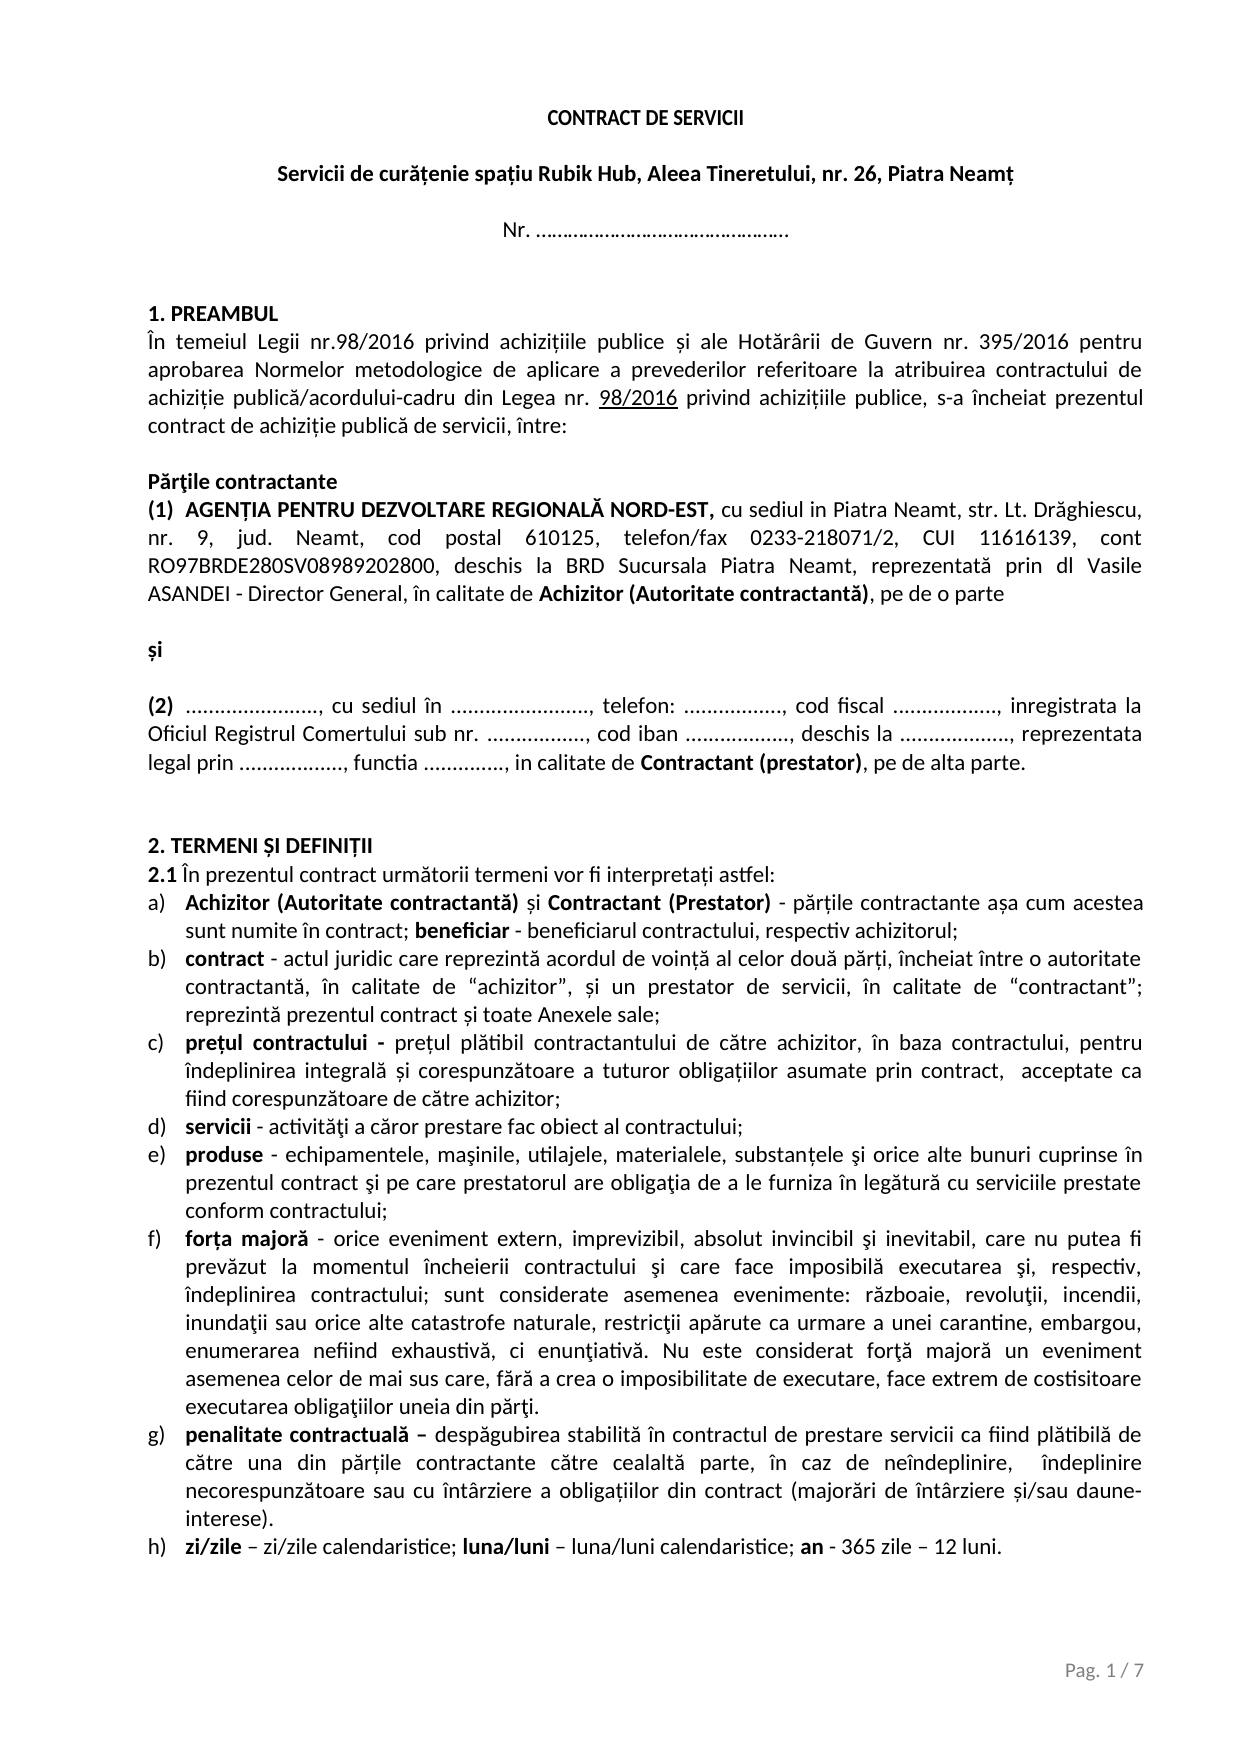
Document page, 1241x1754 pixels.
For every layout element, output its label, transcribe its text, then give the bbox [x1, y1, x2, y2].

text 2. TERMENI ŞI DEFINIŢII [148, 832, 1144, 860]
text şi [148, 636, 1144, 663]
list preţul contractului - preţul plătibil contractantului de către achizitor, în baza contractului, pentru îndeplinirea integrală şi corespunzătoare a tuturor obligaţiilor asumate prin contract, acceptate ca fiind corespunzătoare de către achizitor; [148, 1028, 1144, 1112]
list forţa majoră - orice eveniment extern, imprevizibil, absolut invincibil şi inevitabil, care nu putea fi prevăzut la momentul încheierii contractului şi care face imposibilă executarea şi, respectiv, îndeplinirea contractului; sunt considerate asemenea evenimente: războaie, revoluţii, incendii, inundaţii sau orice alte catastrofe naturale, restricţii apărute ca urmare a unei carantine, embargou, enumerarea nefiind exhaustivă, ci enunţiativă. Nu este considerat forţă majoră un eveniment asemenea celor de mai sus care, fără a crea o imposibilitate de executare, face extrem de costisitoare executarea obligaţiilor uneia din părţi. [148, 1224, 1144, 1420]
text Nr. ………………………………………… [148, 215, 1144, 243]
text 1. PREAMBUL [148, 299, 1144, 327]
list servicii - activităţi a căror prestare fac obiect al contractului; [148, 1112, 1144, 1140]
text Servicii de curățenie spațiu Rubik Hub, Aleea Tineretului, nr. 26, Piatra Neamț [148, 159, 1144, 187]
text 2.1 În prezentul contract următorii termeni vor fi interpretaţi astfel: [148, 860, 1144, 888]
list penalitate contractuală – despăgubirea stabilită în contractul de prestare servicii ca fiind plătibilă de către una din părţile contractante către cealaltă parte, în caz de neîndeplinire, îndeplinire necorespunzătoare sau cu întârziere a obligaţiilor din contract (majorări de întârziere și/sau daune-interese). [148, 1420, 1144, 1532]
list contract - actul juridic care reprezintă acordul de voinţă al celor două părţi, încheiat între o autoritate contractantă, în calitate de “achizitor”, şi un prestator de servicii, în calitate de “contractant”; reprezintă prezentul contract şi toate Anexele sale; [148, 944, 1144, 1028]
list zi/zile – zi/zile calendaristice; luna/luni – luna/luni calendaristice; an - 365 zile – 12 luni. [148, 1532, 1144, 1560]
list produse - echipamentele, maşinile, utilajele, materialele, substanțele şi orice alte bunuri cuprinse în prezentul contract şi pe care prestatorul are obligaţia de a le furniza în legătură cu serviciile prestate conform contractului; [148, 1140, 1144, 1224]
list Achizitor (Autoritate contractantă) şi Contractant (Prestator) - părţile contractante aşa cum acestea sunt numite în contract; beneficiar - beneficiarul contractului, respectiv achizitorul; [148, 888, 1144, 944]
text CONTRACT DE SERVICII [148, 103, 1144, 131]
text Părţile contractante [148, 467, 1144, 495]
list ......................., cu sediul în ........................, telefon: ................., cod fiscal .................., inregistrata la Oficiul Registrul Comertului sub nr. ................., cod iban .................., deschis la ..................., reprezentata legal prin .................., functia .............., in calitate de Contractant (prestator), pe de alta parte. [148, 692, 1144, 776]
text În temeiul Legii nr.98/2016 privind achiziţiile publice și ale Hotărârii de Guvern nr. 395/2016 pentru aprobarea Normelor metodologice de aplicare a prevederilor referitoare la atribuirea contractului de achiziţie publică/acordului-cadru din Legea nr. 98/2016 privind achiziţiile publice, s-a încheiat prezentul contract de achiziție publică de servicii, între: [148, 327, 1144, 439]
list AGENȚIA PENTRU DEZVOLTARE REGIONALĂ NORD-EST, cu sediul in Piatra Neamt, str. Lt. Drăghiescu, nr. 9, jud. Neamt, cod postal 610125, telefon/fax 0233-218071/2, CUI 11616139, cont RO97BRDE280SV08989202800, deschis la BRD Sucursala Piatra Neamt, reprezentată prin dl Vasile ASANDEI - Director General, în calitate de Achizitor (Autoritate contractantă), pe de o parte [148, 495, 1144, 607]
